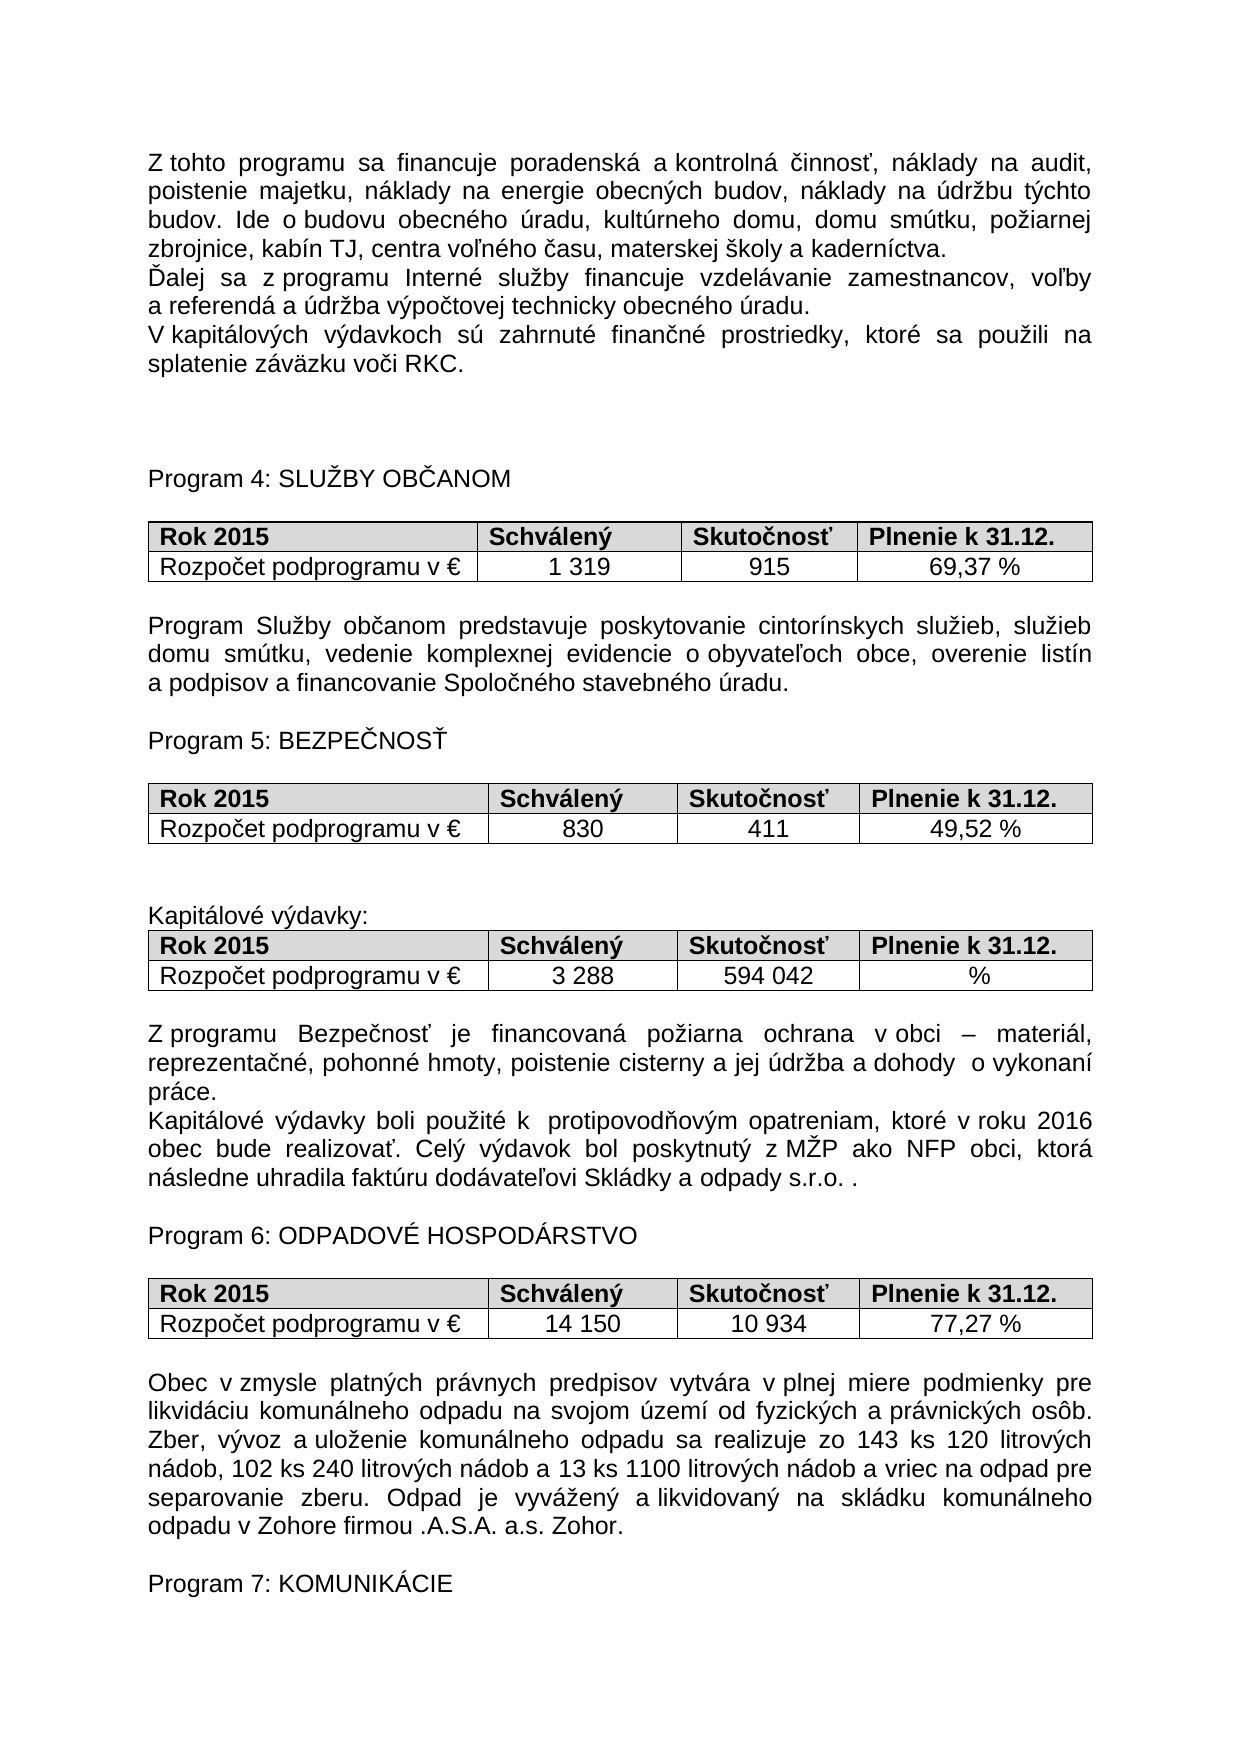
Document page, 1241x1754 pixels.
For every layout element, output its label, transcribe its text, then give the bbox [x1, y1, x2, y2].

text Kapitálové výdavky: [148, 901, 1093, 930]
table_cell 915 [682, 552, 857, 581]
text Program 5: BEZPEČNOSŤ [148, 726, 1093, 754]
table_cell 77,27 % [860, 1309, 1092, 1338]
text Z programu Bezpečnosť je financovaná požiarna ochrana v obci – materiál, reprezentačné, pohonné hmoty, poistenie cisterny a jej údržba a dohody o vykonaní práce. [148, 1019, 1093, 1106]
table_cell 49,52 % [860, 814, 1092, 843]
table_header Rok 2015 [149, 523, 477, 551]
table_header Plnenie k 31.12. [860, 931, 1092, 960]
table_header Skutočnosť [678, 784, 859, 813]
table_header Plnenie k 31.12. [858, 523, 1092, 551]
text Program 7: KOMUNIKÁCIE [148, 1569, 1093, 1598]
table_cell 1 319 [478, 552, 681, 581]
table_header Skutočnosť [678, 1279, 859, 1308]
table_cell 3 288 [489, 961, 677, 990]
table_cell 14 150 [489, 1309, 677, 1338]
table_header Schválený [489, 931, 677, 960]
table_cell 411 [678, 814, 859, 843]
table_cell Rozpočet podprogramu v € [149, 814, 488, 843]
text V kapitálových výdavkoch sú zahrnuté finančné prostriedky, ktoré sa použili na splatenie záväzku voči RKC. [148, 320, 1093, 378]
table_header Schválený [489, 784, 677, 813]
text Kapitálové výdavky boli použité k protipovodňovým opatreniam, ktoré v roku 2016 obec bude realizovať. Celý výdavok bol poskytnutý z MŽP ako NFP obci, ktorá následne uhradila faktúru dodávateľovi Skládky a odpady s.r.o. . [148, 1106, 1093, 1192]
table_cell 830 [489, 814, 677, 843]
table_header Plnenie k 31.12. [860, 784, 1092, 813]
table_header Schválený [478, 523, 681, 551]
table_header Rok 2015 [149, 1279, 488, 1308]
table_cell Rozpočet podprogramu v € [149, 1309, 488, 1338]
text Z tohto programu sa financuje poradenská a kontrolná činnosť, náklady na audit, poistenie majetku, náklady na energie obecných budov, náklady na údržbu týchto budov. Ide o budovu obecného úradu, kultúrneho domu, domu smútku, požiarnej zbrojnice, kabín TJ, centra voľného času, materskej školy a kaderníctva. [148, 148, 1093, 263]
table_header Rok 2015 [149, 931, 488, 960]
text Program 4: SLUŽBY OBČANOM [148, 464, 1093, 493]
text Program 6: ODPADOVÉ HOSPODÁRSTVO [148, 1221, 1093, 1249]
table_cell Rozpočet podprogramu v € [149, 961, 488, 990]
table_cell 594 042 [678, 961, 859, 990]
table_header Plnenie k 31.12. [860, 1279, 1092, 1308]
table_header Schválený [489, 1279, 677, 1308]
table_cell 69,37 % [858, 552, 1092, 581]
text Ďalej sa z programu Interné služby financuje vzdelávanie zamestnancov, voľby a referendá a údržba výpočtovej technicky obecného úradu. [148, 263, 1093, 320]
table_header Skutočnosť [682, 523, 857, 551]
text Program Služby občanom predstavuje poskytovanie cintorínskych služieb, služieb domu smútku, vedenie komplexnej evidencie o obyvateľoch obce, overenie listín a podpisov a financovanie Spoločného stavebného úradu. [148, 611, 1093, 697]
text Obec v zmysle platných právnych predpisov vytvára v plnej miere podmienky pre likvidáciu komunálneho odpadu na svojom území od fyzických a právnických osôb. Zber, vývoz a uloženie komunálneho odpadu sa realizuje zo 143 ks 120 litrových nádob, 102 ks 240 litrových nádob a 13 ks 1100 litrových nádob a vriec na odpad pre separovanie zberu. Odpad je vyvážený a likvidovaný na skládku komunálneho odpadu v Zohore firmou .A.S.A. a.s. Zohor. [148, 1368, 1093, 1540]
table_header Rok 2015 [149, 784, 488, 813]
table_header Skutočnosť [678, 931, 859, 960]
table_cell Rozpočet podprogramu v € [149, 552, 477, 581]
table_cell 10 934 [678, 1309, 859, 1338]
table_cell % [860, 961, 1092, 990]
